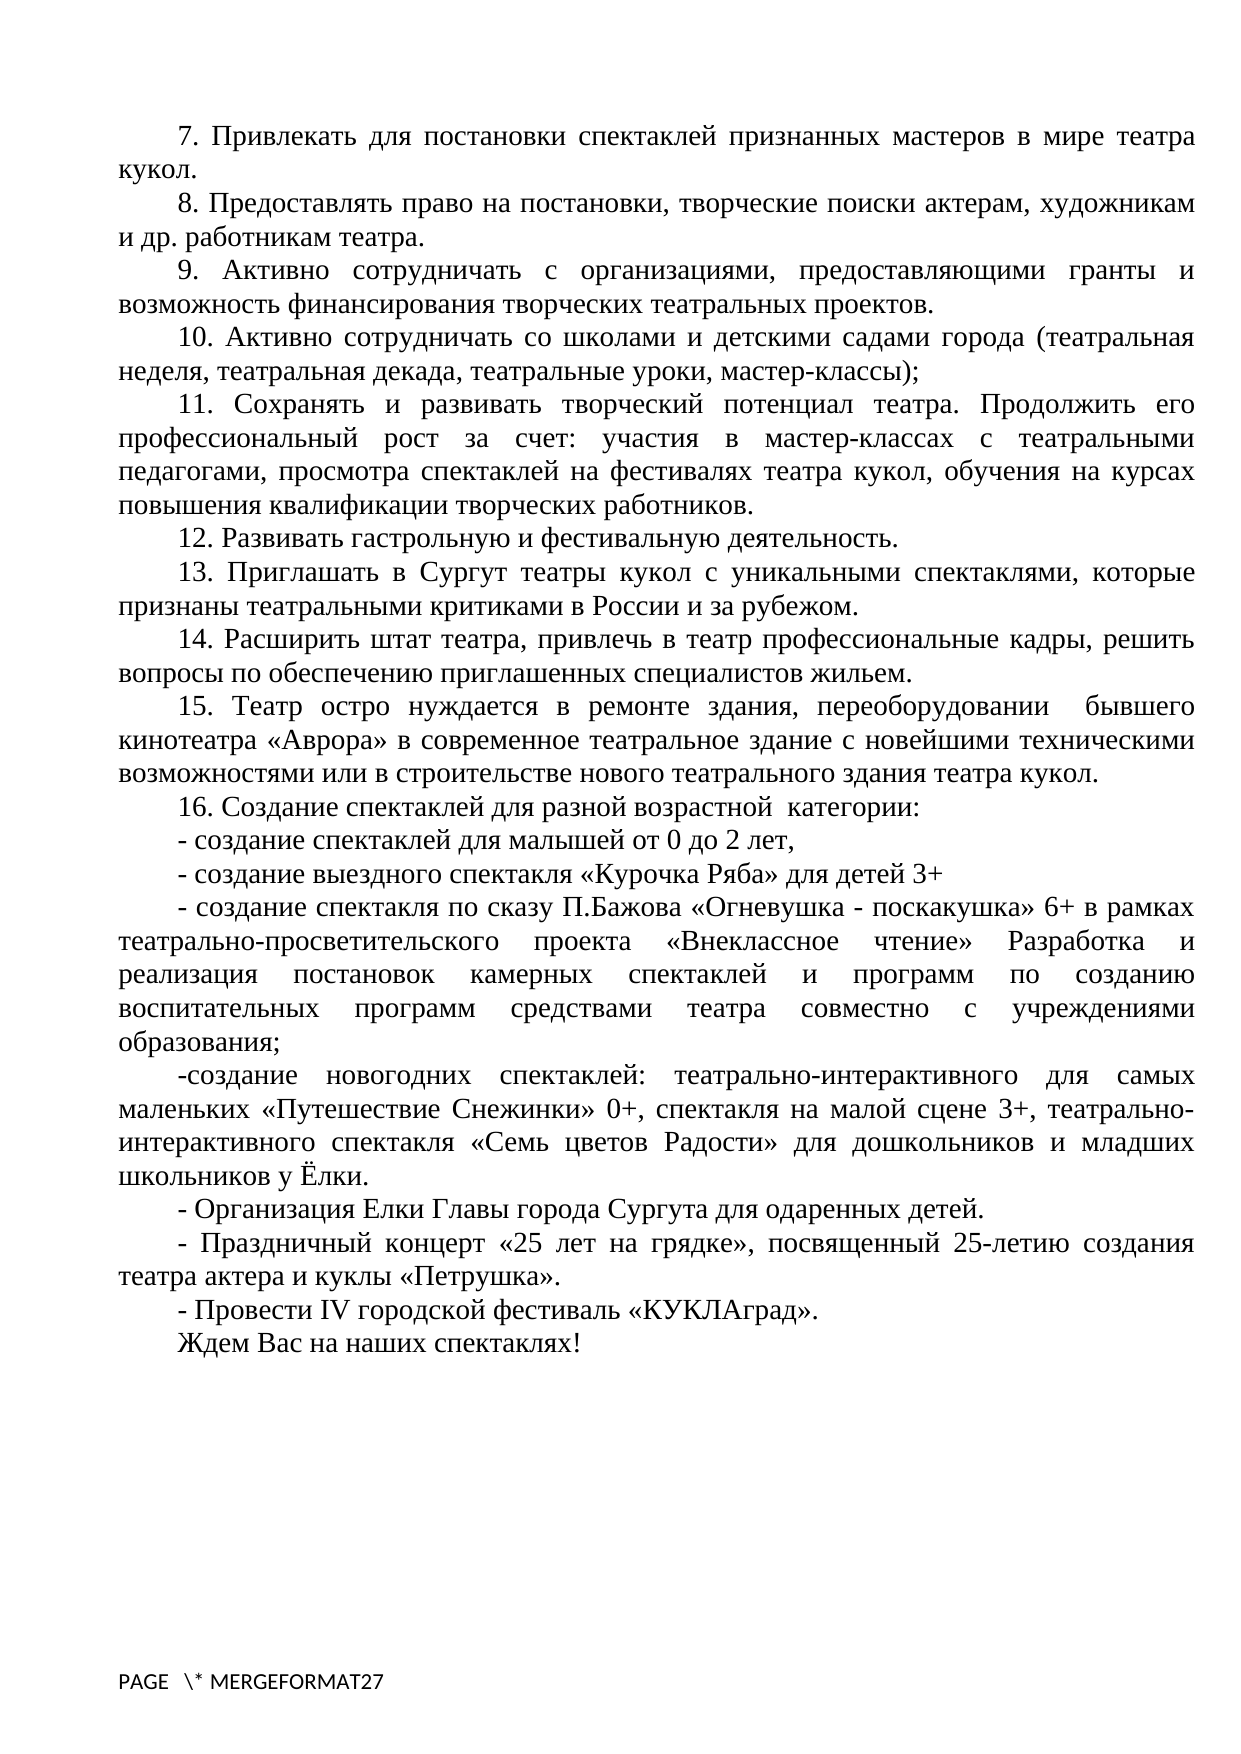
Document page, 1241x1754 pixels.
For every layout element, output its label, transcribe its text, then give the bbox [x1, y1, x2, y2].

list - создание спектакля по сказу П.Бажова «Огневушка - поскакушка» 6+ в рамках театрально-просветительского проекта «Внеклассное чтение» Разработка и реализация постановок камерных спектаклей и программ по созданию воспитательных программ средствами театра совместно с учреждениями образования; [118, 889, 1196, 1057]
text 9. Активно сотрудничать с организациями, предоставляющими гранты и возможность финансирования творческих театральных проектов. [118, 252, 1196, 319]
text - Праздничный концерт «25 лет на грядке», посвященный 25-летию создания театра актера и куклы «Петрушка». [118, 1225, 1196, 1292]
list - Организация Елки Главы города Сургута для одаренных детей. [118, 1191, 1196, 1225]
text 14. Расширить штат театра, привлечь в театр профессиональные кадры, решить вопросы по обеспечению приглашенных специалистов жильем. [118, 621, 1196, 688]
text 13. Приглашать в Сургут театры кукол с уникальными спектаклями, которые признаны театральными критиками в России и за рубежом. [118, 554, 1196, 621]
text 8. Предоставлять право на постановки, творческие поиски актерам, художникам и др. работникам театра. [118, 185, 1196, 252]
list Ждем Вас на наших спектаклях! [118, 1326, 1196, 1359]
text - создание спектаклей для малышей от 0 до 2 лет, [118, 822, 1196, 856]
list -создание новогодних спектаклей: театрально-интерактивного для самых маленьких «Путешествие Снежинки» 0+, спектакля на малой сцене 3+, театрально-интерактивного спектакля «Семь цветов Радости» для дошкольников и младших школьников у Ёлки. [118, 1057, 1196, 1191]
text 12. Развивать гастрольную и фестивальную деятельность. [118, 521, 1196, 554]
text 7. Привлекать для постановки спектаклей признанных мастеров в мире театра кукол. [118, 118, 1196, 185]
text 11. Сохранять и развивать творческий потенциал театра. Продолжить его профессиональный рост за счет: участия в мастер-классах с театральными педагогами, просмотра спектаклей на фестивалях театра кукол, обучения на курсах повышения квалификации творческих работников. [118, 386, 1196, 521]
text 15. Театр остро нуждается в ремонте здания, переоборудовании бывшего кинотеатра «Аврора» в современное театральное здание с новейшими техническими возможностями или в строительстве нового театрального здания театра кукол. [118, 688, 1196, 789]
text 10. Активно сотрудничать со школами и детскими садами города (театральная неделя, театральная декада, театральные уроки, мастер-классы); [118, 319, 1196, 386]
text - создание выездного спектакля «Курочка Ряба» для детей 3+ [118, 856, 1196, 889]
text - Провести IV городской фестиваль «КУКЛАград». [118, 1292, 1196, 1326]
text 16. Создание спектаклей для разной возрастной категории: [118, 789, 1196, 822]
